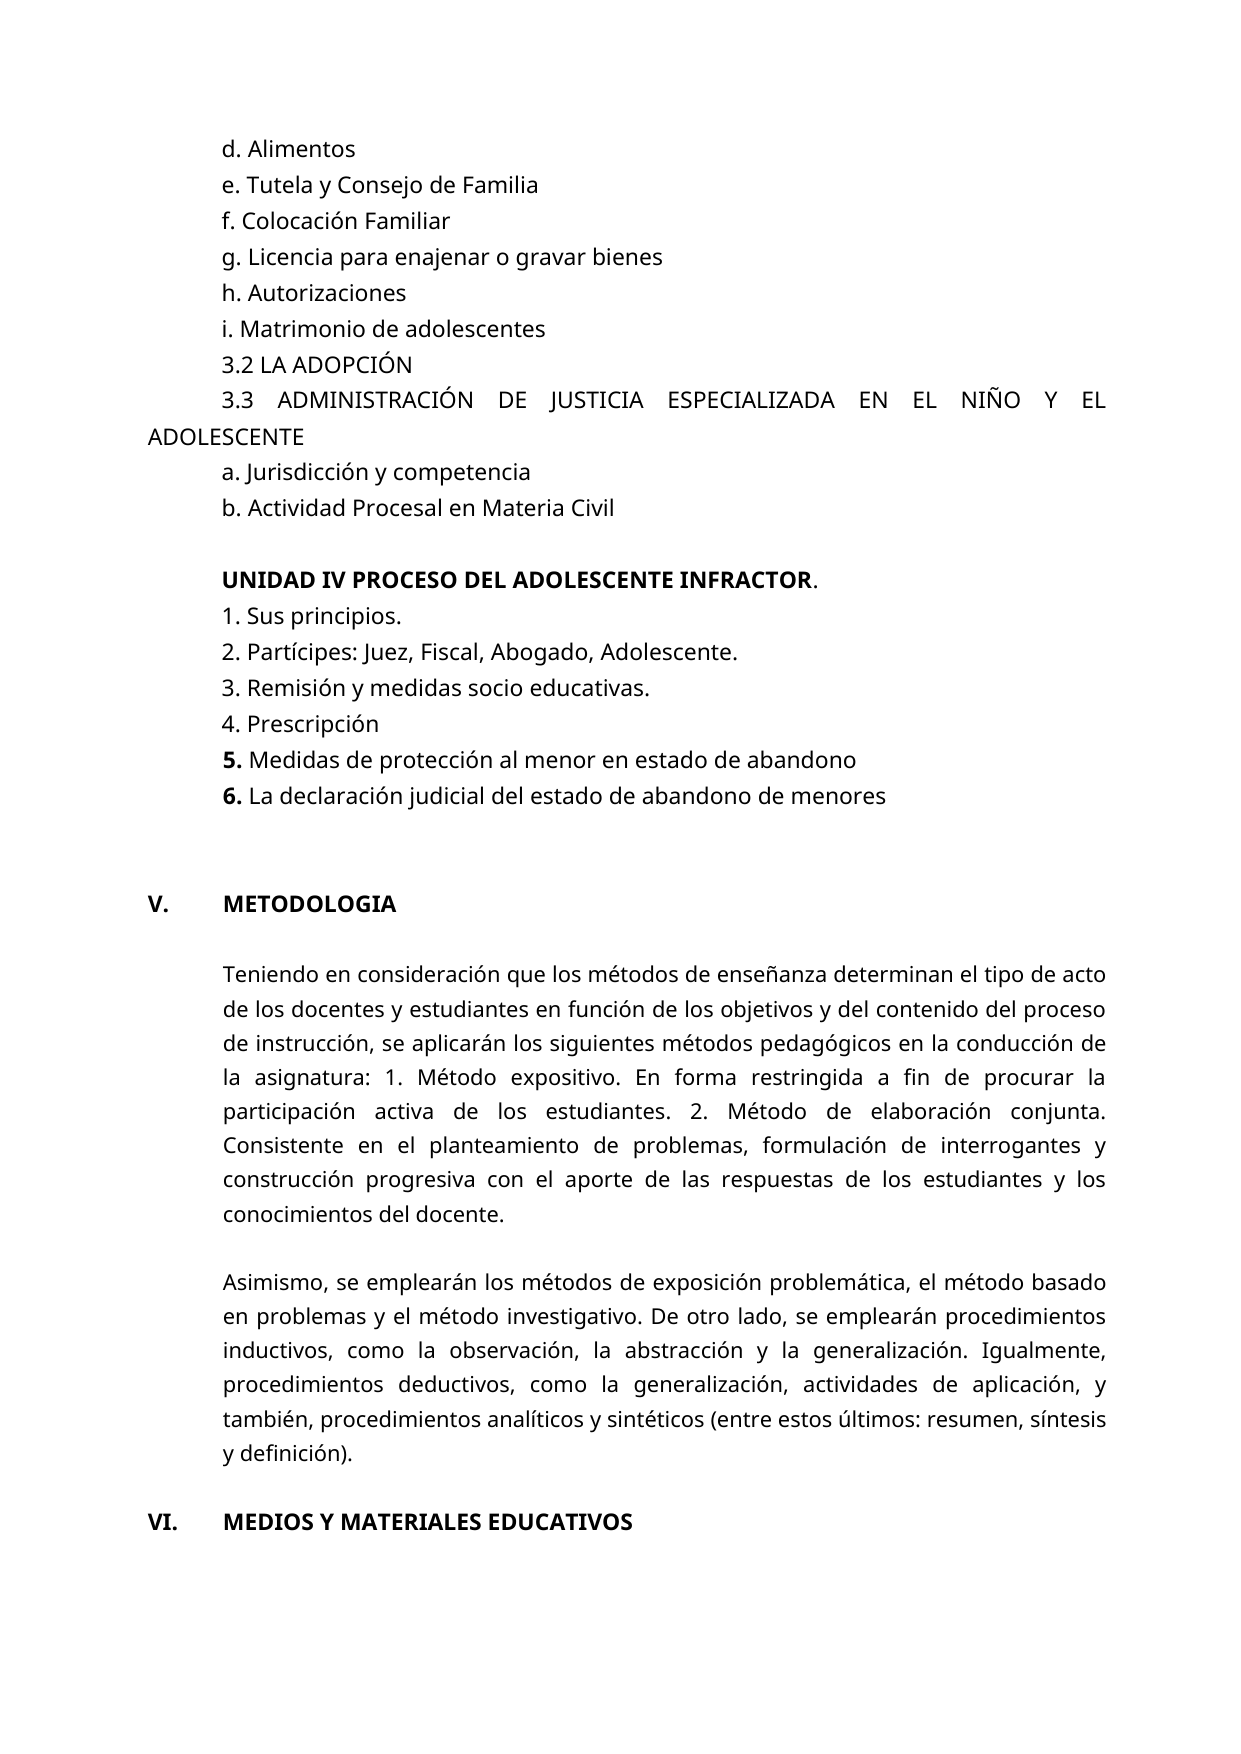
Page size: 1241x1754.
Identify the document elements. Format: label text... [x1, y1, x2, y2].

list MEDIOS Y MATERIALES EDUCATIVOS [148, 1506, 1107, 1537]
text 3.2 LA ADOPCIÓN [148, 348, 1107, 380]
text UNIDAD IV PROCESO DEL ADOLESCENTE INFRACTOR. [148, 564, 1107, 595]
text a. Jurisdicción y competencia [148, 456, 1107, 488]
text 3. Remisión y medidas socio educativas. [148, 672, 1107, 703]
text 4. Prescripción [148, 708, 1107, 739]
list 5. Medidas de protección al menor en estado de abandono [223, 744, 1107, 775]
text g. Licencia para enajenar o gravar bienes [148, 241, 1107, 272]
text h. Autorizaciones [148, 277, 1107, 308]
text 3.3 ADMINISTRACIÓN DE JUSTICIA ESPECIALIZADA EN EL NIÑO Y EL ADOLESCENTE [148, 384, 1107, 452]
list Asimismo, se emplearán los métodos de exposición problemática, el método basado en problemas y el método investigativo. De otro lado, se emplearán procedimientos inductivos, como la observación, la abstracción y la generalización. Igualmente, procedimientos deductivos, como la generalización, actividades de aplicación, y también, procedimientos analíticos y sintéticos (entre estos últimos: resumen, síntesis y definición). [223, 1267, 1107, 1468]
text f. Colocación Familiar [148, 205, 1107, 236]
text i. Matrimonio de adolescentes [148, 313, 1107, 344]
text 2. Partícipes: Juez, Fiscal, Abogado, Adolescente. [148, 636, 1107, 667]
list 6. La declaración judicial del estado de abandono de menores [223, 780, 1107, 811]
text 1. Sus principios. [148, 600, 1107, 631]
text b. Actividad Procesal en Materia Civil [148, 492, 1107, 523]
list METODOLOGIA [148, 888, 1107, 919]
list Teniendo en consideración que los métodos de enseñanza determinan el tipo de acto de los docentes y estudiantes en función de los objetivos y del contenido del proceso de instrucción, se aplicarán los siguientes métodos pedagógicos en la conducción de la asignatura: 1. Método expositivo. En forma restringida a fin de procurar la participación activa de los estudiantes. 2. Método de elaboración conjunta. Consistente en el planteamiento de problemas, formulación de interrogantes y construcción progresiva con el aporte de las respuestas de los estudiantes y los conocimientos del docente. [223, 959, 1107, 1228]
text d. Alimentos [148, 133, 1107, 164]
text e. Tutela y Consejo de Familia [148, 169, 1107, 200]
